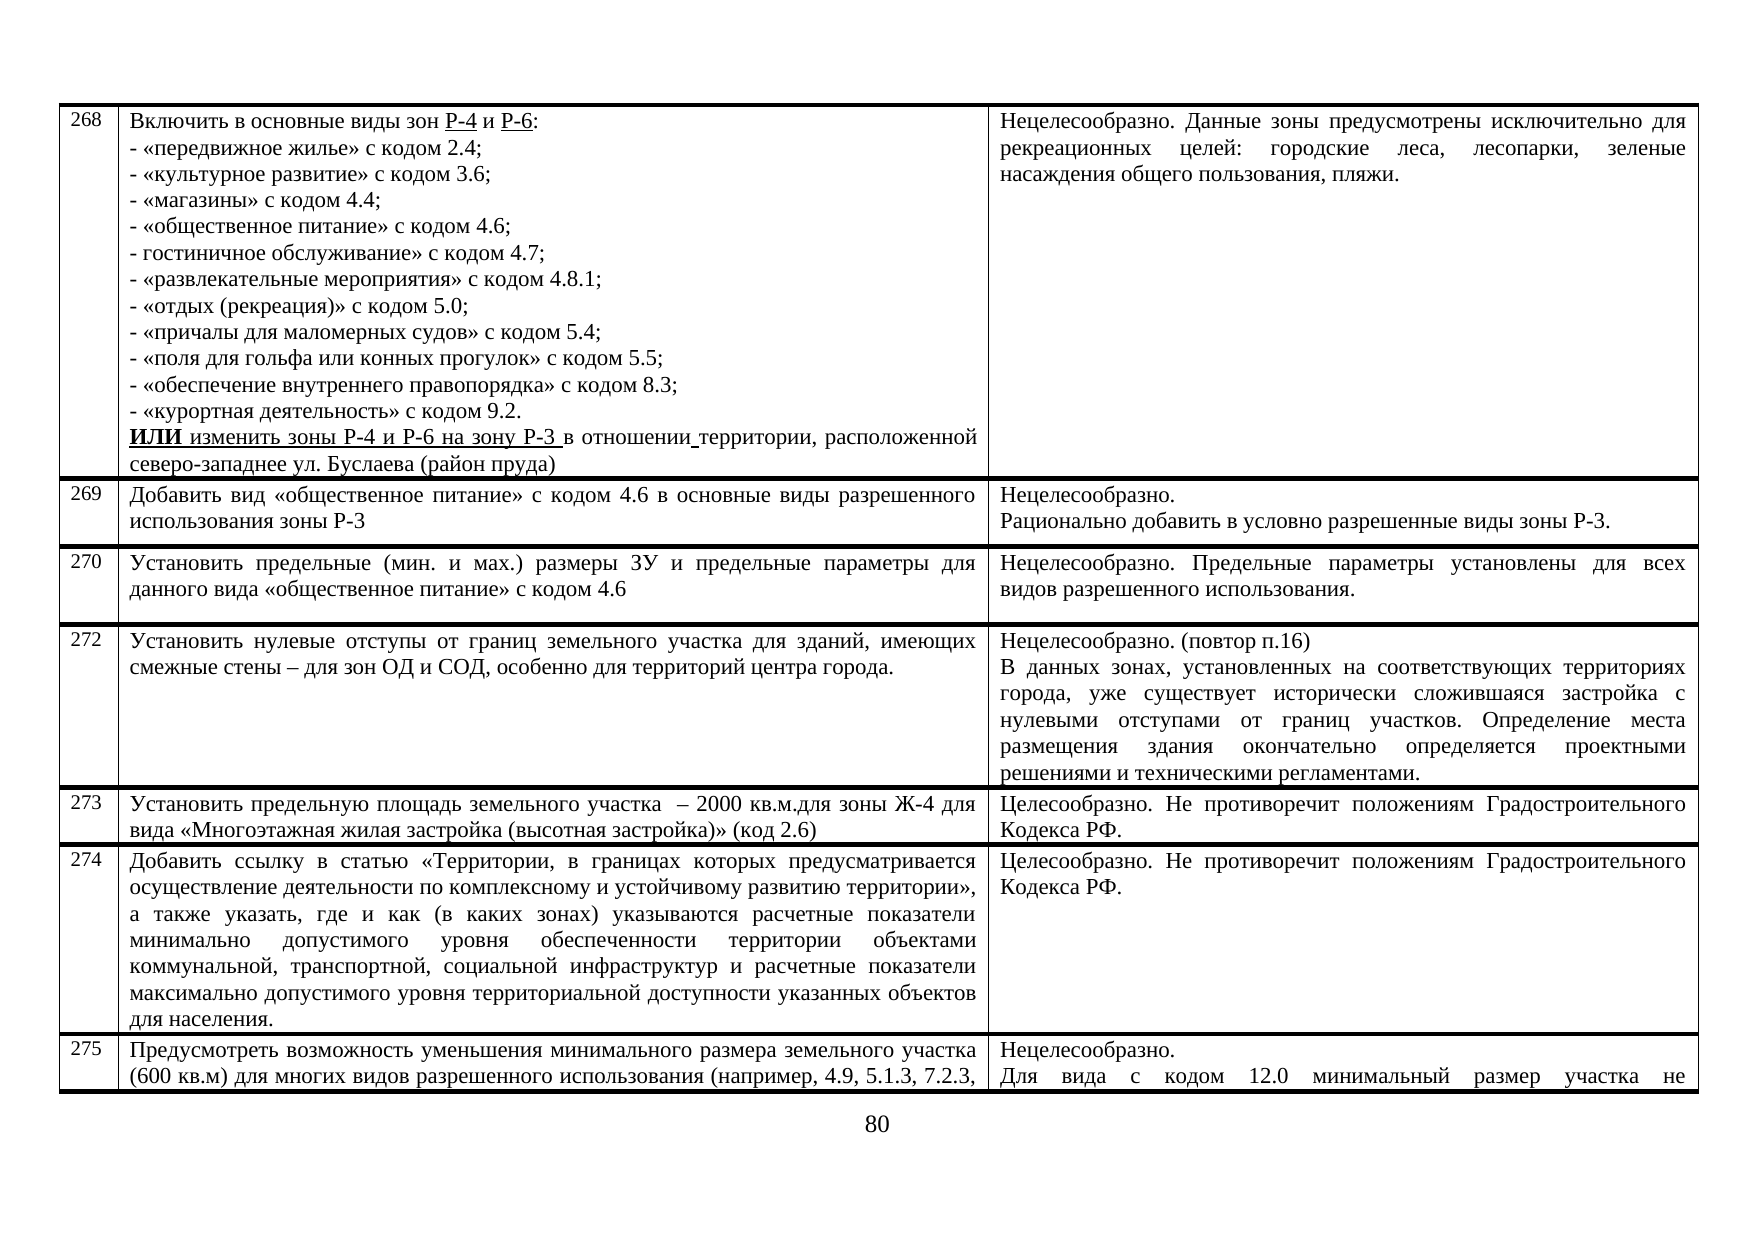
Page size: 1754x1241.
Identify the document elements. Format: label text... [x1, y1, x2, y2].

table_cell Целесообразно. Не противоречит положениям Градостроительного Кодекса РФ. [989, 790, 1698, 842]
table_cell Нецелесообразно. Предельные параметры установлены для всех видов разрешенного использования. [989, 549, 1698, 622]
table_cell 272 [60, 627, 118, 785]
table_cell Нецелесообразно. Рационально добавить в условно разрешенные виды зоны Р-3. [989, 481, 1698, 544]
table_cell Установить предельные (мин. и мах.) размеры ЗУ и предельные параметры для данного вида «общественное питание» с кодом 4.6 [119, 549, 988, 622]
table_cell 275 [60, 1036, 118, 1089]
table_cell Установить предельную площадь земельного участка – 2000 кв.м.для зоны Ж-4 для вида «Многоэтажная жилая застройка (высотная застройка)» (код 2.6) [119, 790, 988, 842]
table_cell 268 [60, 107, 118, 476]
table_cell Нецелесообразно. (повтор п.16) В данных зонах, установленных на соответствующих территориях города, уже существует исторически сложившаяся застройка с нулевыми отступами от границ участков. Определение места размещения здания окончательно определяется проектными решениями и техническими регламентами. [989, 627, 1698, 785]
table_cell 274 [60, 847, 118, 1031]
table_cell 269 [60, 481, 118, 544]
table_cell Установить нулевые отступы от границ земельного участка для зданий, имеющих смежные стены – для зон ОД и СОД, особенно для территорий центра города. [119, 627, 988, 785]
table_cell Включить в основные виды зон Р-4 и Р-6: - «передвижное жилье» с кодом 2.4; - «культурное развитие» с кодом 3.6; - «магазины» с кодом 4.4; - «общественное питание» с кодом 4.6; - гостиничное обслуживание» с кодом 4.7; - «развлекательные мероприятия» с кодом 4.8.1; - «отдых (рекреация)» с кодом 5.0; - «причалы для маломерных судов» с кодом 5.4; - «поля для гольфа или конных прогулок» с кодом 5.5; - «обеспечение внутреннего правопорядка» с кодом 8.3; - «курортная деятельность» с кодом 9.2. ИЛИ изменить зоны Р-4 и Р-6 на зону Р-3 в отношении территории, расположенной северо-западнее ул. Буслаева (район пруда) [119, 107, 988, 476]
table_cell Предусмотреть возможность уменьшения минимального размера земельного участка (600 кв.м) для многих видов разрешенного использования (например, 4.9, 5.1.3, 7.2.3, 8.3, 11.1, 11.2, 12.0) в регламентах территориальных зон. (СОД, ОД). [119, 1036, 988, 1089]
table_cell Нецелесообразно. Для вида с кодом 12.0 минимальный размер участка не устанавливается. Для всех остальных видов устанавливается в соответствии с требованиями технических регламентов [989, 1036, 1698, 1089]
table_cell Целесообразно. Не противоречит положениям Градостроительного Кодекса РФ. [989, 847, 1698, 1031]
table_cell Добавить ссылку в статью «Территории, в границах которых предусматривается осуществление деятельности по комплексному и устойчивому развитию территории», а также указать, где и как (в каких зонах) указываются расчетные показатели минимально допустимого уровня обеспеченности территории объектами коммунальной, транспортной, социальной инфраструктур и расчетные показатели максимально допустимого уровня территориальной доступности указанных объектов для населения. [119, 847, 988, 1031]
table_cell Добавить вид «общественное питание» с кодом 4.6 в основные виды разрешенного использования зоны Р-3 [119, 481, 988, 544]
table_cell Нецелесообразно. Данные зоны предусмотрены исключительно для рекреационных целей: городские леса, лесопарки, зеленые насаждения общего пользования, пляжи. [989, 107, 1698, 476]
table_cell 273 [60, 790, 118, 842]
table_cell 270 [60, 549, 118, 622]
